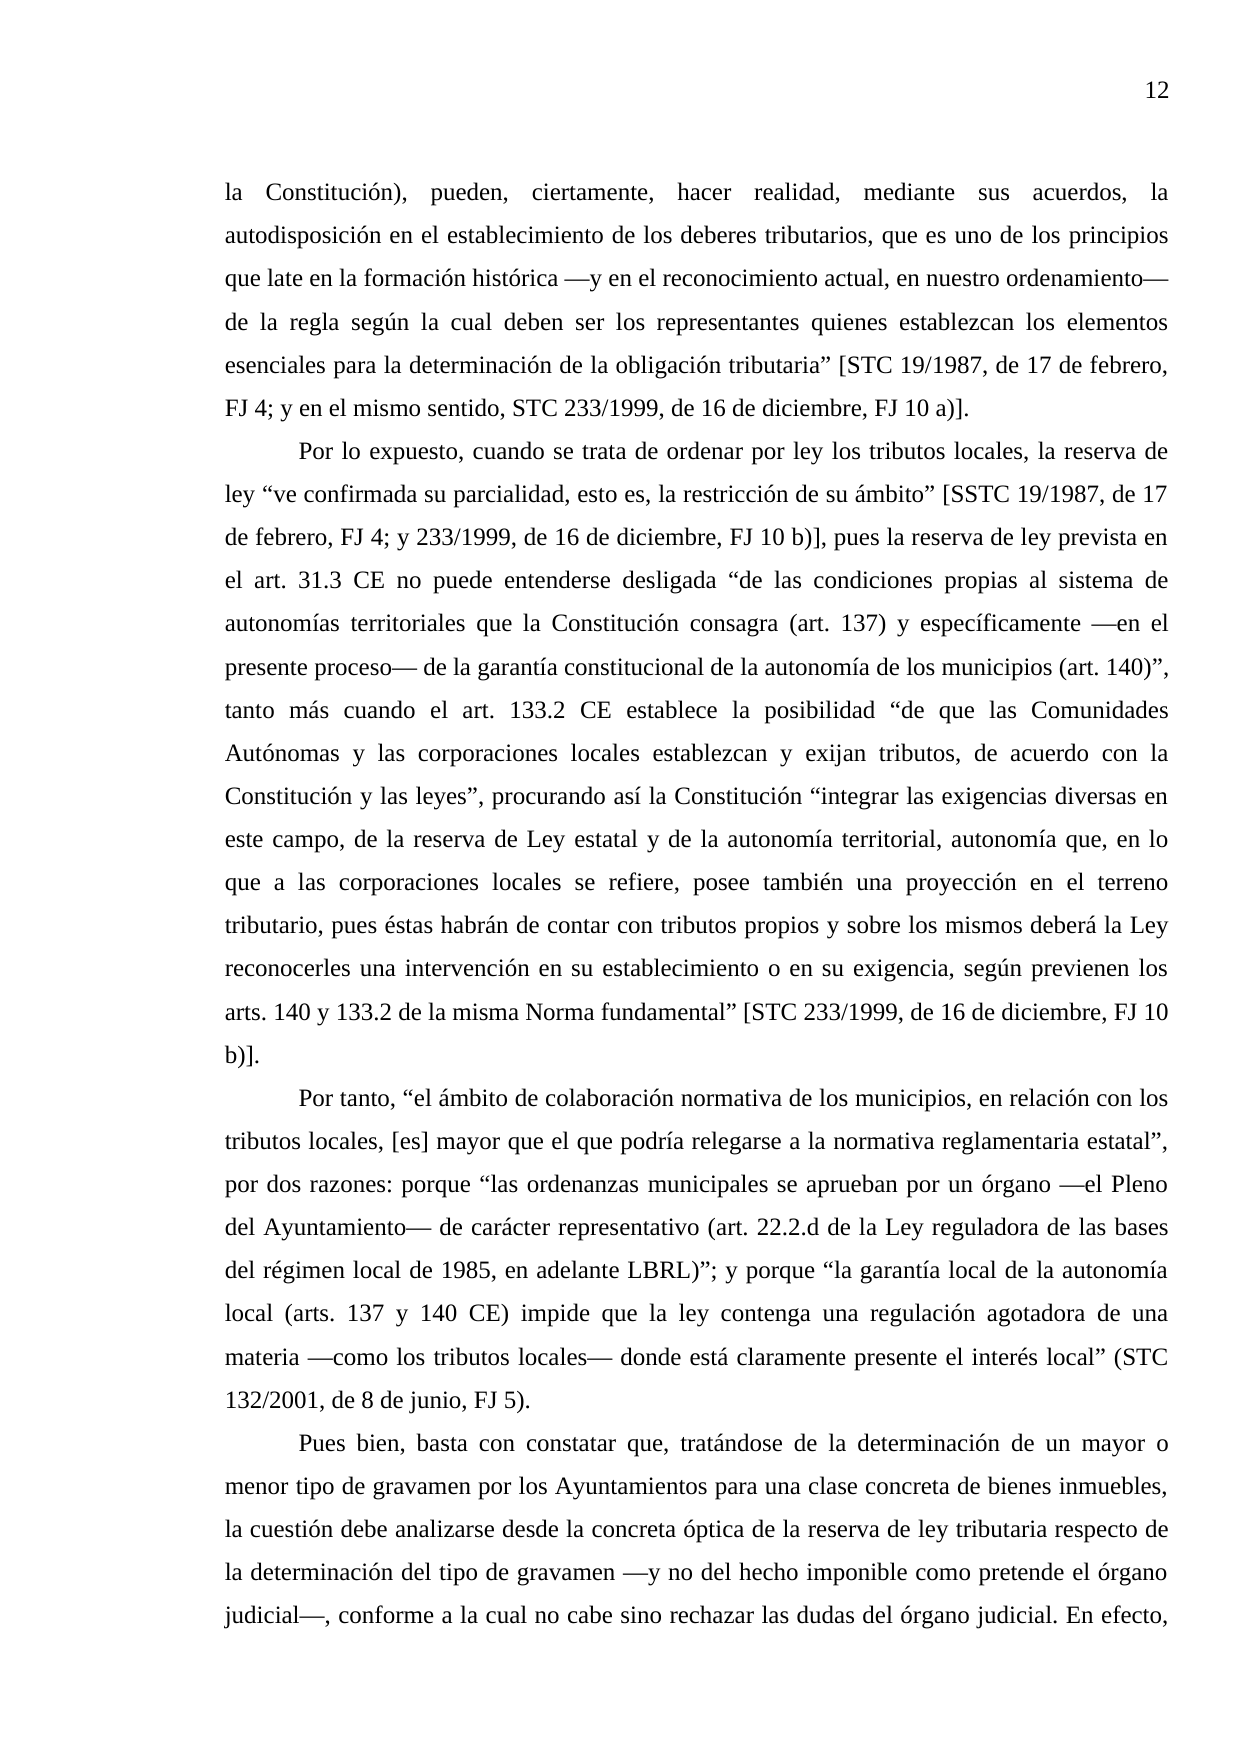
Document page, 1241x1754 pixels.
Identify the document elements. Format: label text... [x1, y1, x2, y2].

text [224, 1428, 1169, 1629]
text Por tanto, “el ámbito de colaboración normativa de los municipios, en relación con los tributos locales, [es] mayor que el que podría relegarse a la normativa reglamentaria estatal”, por dos razones: porque “las ordenanzas municipales se aprueban por un órgano —el Pleno del Ayuntamiento— de carácter representativo (art. 22.2.d de la Ley reguladora de las bases del régimen local de 1985, en adelante LBRL)”; y porque “la garantía local de la autonomía local (arts. 137 y 140 CE) impide que la ley contenga una regulación agotadora de una materia —como los tributos locales— donde está claramente presente el interés local” (STC 132/2001, de 8 de junio, FJ 5). [224, 1083, 1169, 1413]
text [224, 177, 1169, 422]
text Por lo expuesto, cuando se trata de ordenar por ley los tributos locales, la reserva de ley “ve confirmada su parcialidad, esto es, la restricción de su ámbito” [SSTC 19/1987, de 17 de febrero, FJ 4; y 233/1999, de 16 de diciembre, FJ 10 b)], pues la reserva de ley prevista en el art. 31.3 CE no puede entenderse desligada “de las condiciones propias al sistema de autonomías territoriales que la Constitución consagra (art. 137) y específicamente —en el presente proceso— de la garantía constitucional de la autonomía de los municipios (art. 140)”, tanto más cuando el art. 133.2 CE establece la posibilidad “de que las Comunidades Autónomas y las corporaciones locales establezcan y exijan tributos, de acuerdo con la Constitución y las leyes”, procurando así la Constitución “integrar las exigencias diversas en este campo, de la reserva de Ley estatal y de la autonomía territorial, autonomía que, en lo que a las corporaciones locales se refiere, posee también una proyección en el terreno tributario, pues éstas habrán de contar con tributos propios y sobre los mismos deberá la Ley reconocerles una intervención en su establecimiento o en su exigencia, según previenen los arts. 140 y 133.2 de la misma Norma fundamental” [STC 233/1999, de 16 de diciembre, FJ 10 b)]. [224, 436, 1169, 1068]
